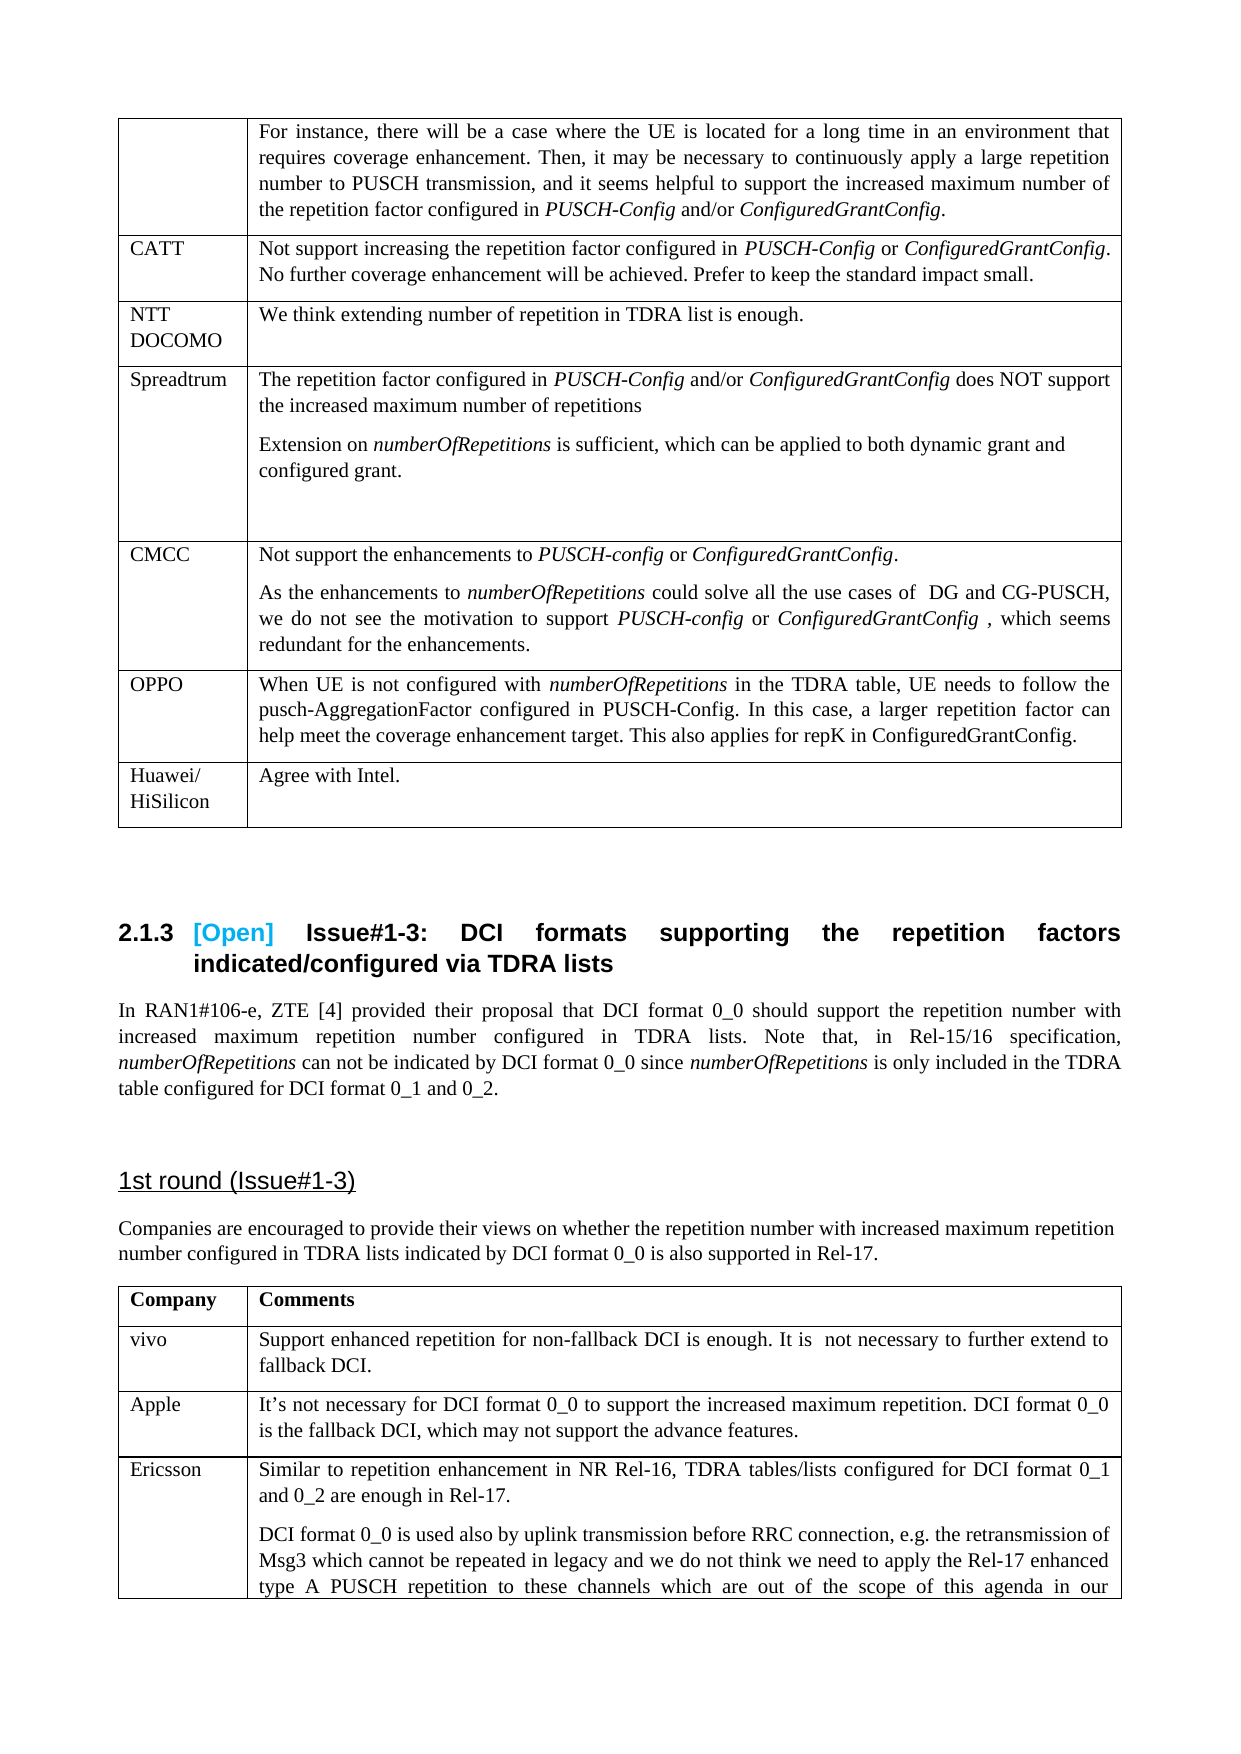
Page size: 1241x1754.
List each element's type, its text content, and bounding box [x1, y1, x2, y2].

table_header Company [119, 1287, 247, 1326]
table_cell It’s not necessary for DCI format 0_0 to support the increased maximum repetition. DCI format 0_0 is the fallback DCI, which may not support the advance features. [248, 1392, 1121, 1456]
subtitle [Open] Issue#1-3: DCI formats supporting the repetition factors indicated/configured via TDRA lists [118, 918, 1122, 977]
table_header Comments [248, 1287, 1121, 1326]
table_cell Not support increasing the repetition factor configured in PUSCH-Config or ConfiguredGrantConfig. No further coverage enhancement will be achieved. Prefer to keep the standard impact small. [248, 236, 1121, 301]
table_cell CATT [119, 236, 247, 301]
table_cell When UE is not configured with numberOfRepetitions in the TDRA table, UE needs to follow the pusch-AggregationFactor configured in PUSCH-Config. In this case, a larger repetition factor can help meet the coverage enhancement target. This also applies for repK in ConfiguredGrantConfig. [248, 671, 1121, 762]
table_cell We think extending number of repetition in TDRA list is enough. [248, 302, 1121, 366]
table_cell CMCC [119, 542, 247, 670]
table_cell The repetition factor configured in PUSCH-Config and/or ConfiguredGrantConfig does NOT support the increased maximum number of repetitions Extension on numberOfRepetitions is sufficient, which can be applied to both dynamic grant and configured grant. [248, 367, 1121, 541]
text In RAN1#106-e, ZTE [4] provided their proposal that DCI format 0_0 should support the repetition number with increased maximum repetition number configured in TDRA lists. Note that, in Rel-15/16 specification, numberOfRepetitions can not be indicated by DCI format 0_0 since numberOfRepetitions is only included in the TDRA table configured for DCI format 0_1 and 0_2. [118, 998, 1122, 1100]
table_cell Huawei/HiSilicon [119, 763, 247, 827]
table_cell vivo [119, 1327, 247, 1391]
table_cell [248, 119, 1121, 235]
table_cell Ericsson [119, 1458, 247, 1598]
table_cell LG [119, 119, 247, 235]
table_cell Apple [119, 1392, 247, 1456]
table_cell NTT DOCOMO [119, 302, 247, 366]
table_cell OPPO [119, 671, 247, 762]
table_cell Not support the enhancements to PUSCH-config or ConfiguredGrantConfig. As the enhancements to numberOfRepetitions could solve all the use cases of DG and CG-PUSCH, we do not see the motivation to support PUSCH-config or ConfiguredGrantConfig , which seems redundant for the enhancements. [248, 542, 1121, 670]
text 1st round (Issue#1-3) [118, 1166, 1122, 1194]
table_cell Spreadtrum [119, 367, 247, 541]
text Companies are encouraged to provide their views on whether the repetition number with increased maximum repetition number configured in TDRA lists indicated by DCI format 0_0 is also supported in Rel-17. [118, 1215, 1122, 1265]
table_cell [248, 1458, 1121, 1598]
table_cell Agree with Intel. [248, 763, 1121, 827]
table_cell Support enhanced repetition for non-fallback DCI is enough. It is not necessary to further extend to fallback DCI. [248, 1327, 1121, 1391]
